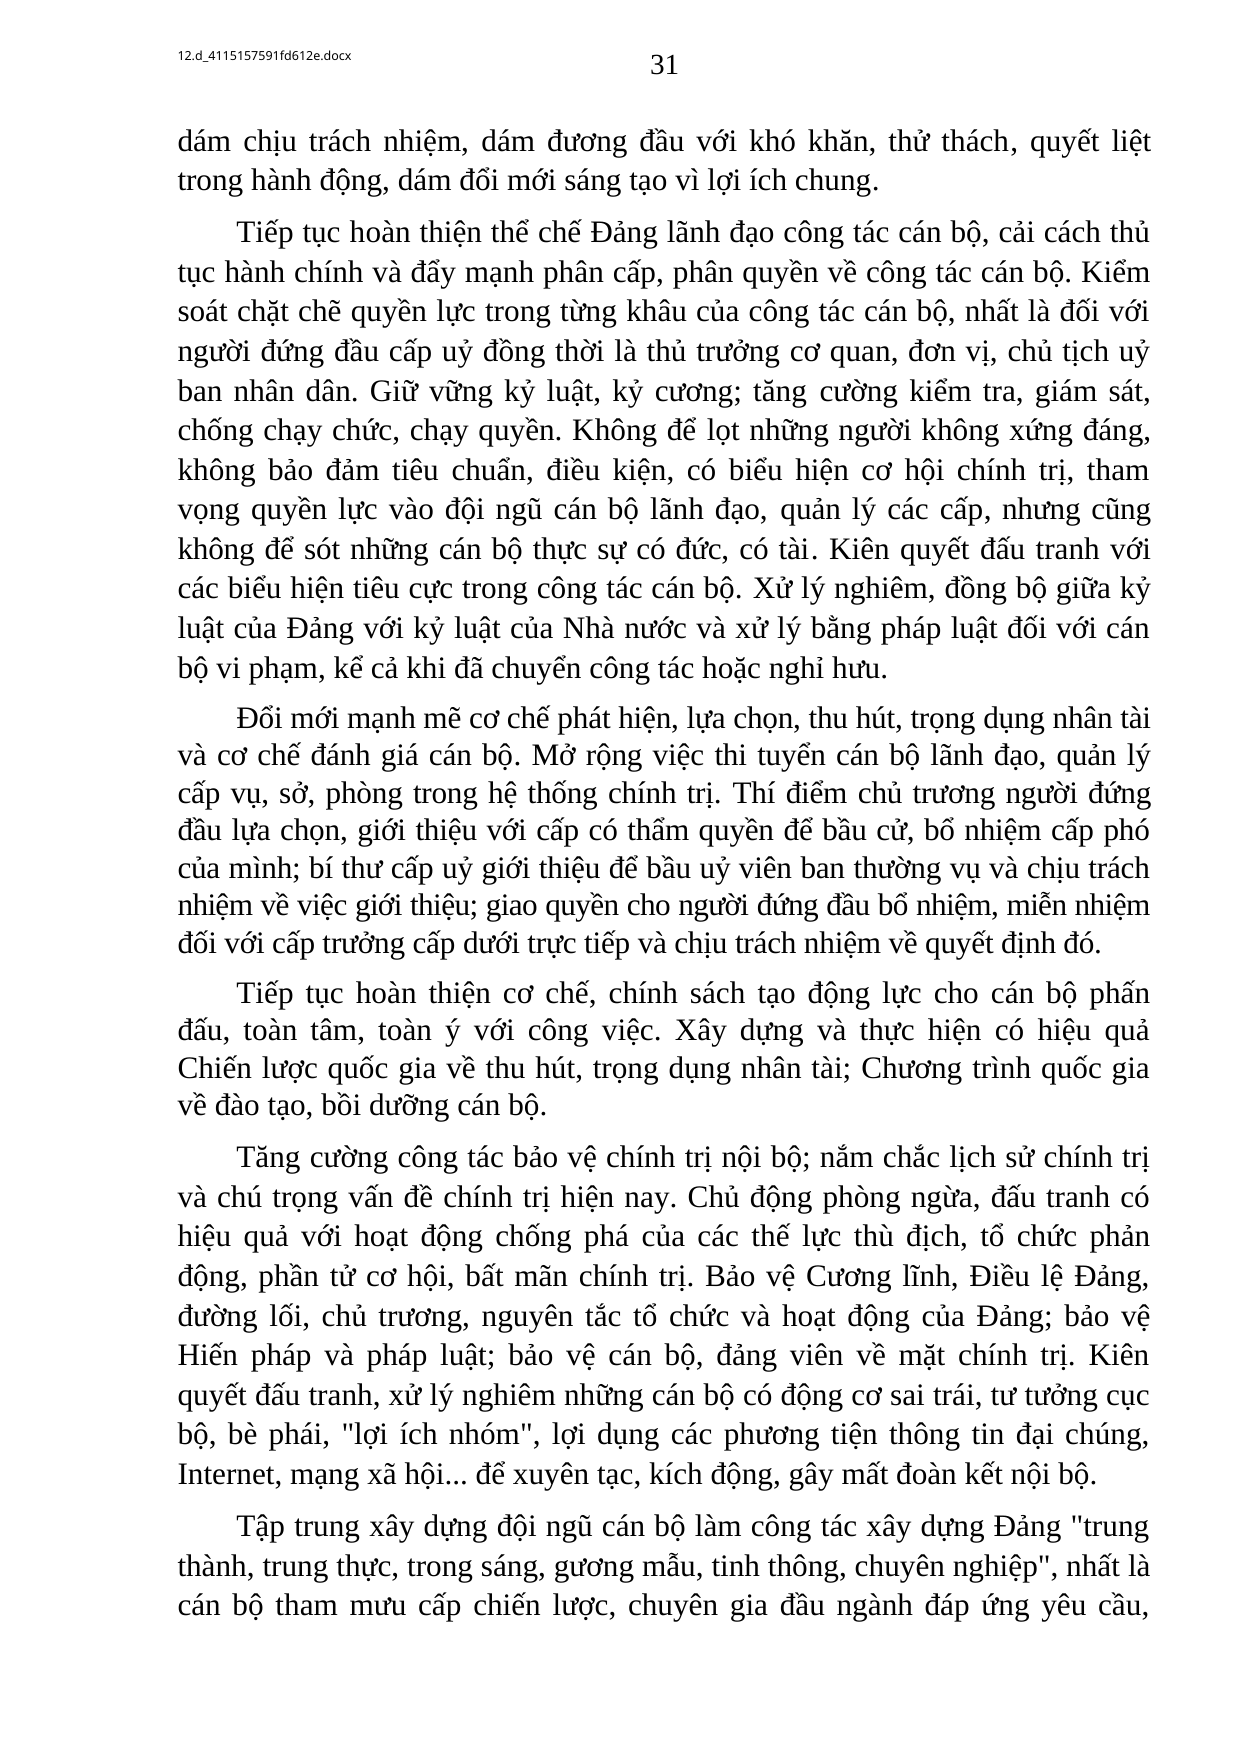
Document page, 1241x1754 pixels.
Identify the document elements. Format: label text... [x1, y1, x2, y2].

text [177, 118, 1152, 197]
text Tăng cường công tác bảo vệ chính trị nội bộ; nắm chắc lịch sử chính trị và chú trọng vấn đề chính trị hiện nay. Chủ động phòng ngừa, đấu tranh có hiệu quả với hoạt động chống phá của các thế lực thù địch, tổ chức phản động, phần tử cơ hội, bất mãn chính trị. Bảo vệ Cương lĩnh, Điều lệ Đảng, đường lối, chủ trương, nguyên tắc tổ chức và hoạt động của Đảng; bảo vệ Hiến pháp và pháp luật; bảo vệ cán bộ, đảng viên về mặt chính trị. Kiên quyết đấu tranh, xử lý nghiêm những cán bộ có động cơ sai trái, tư tưởng cục bộ, bè phái, "lợi ích nhóm", lợi dụng các phương tiện thông tin đại chúng, Internet, mạng xã hội... để xuyên tạc, kích động, gây mất đoàn kết nội bộ. [177, 1135, 1152, 1491]
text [177, 1503, 1152, 1622]
text Tiếp tục hoàn thiện cơ chế, chính sách tạo động lực cho cán bộ phấn đấu, toàn tâm, toàn ý với công việc. Xây dựng và thực hiện có hiệu quả Chiến lược quốc gia về thu hút, trọng dụng nhân tài; Chương trình quốc gia về đào tạo, bồi dưỡng cán bộ. [177, 972, 1152, 1122]
text Đổi mới mạnh mẽ cơ chế phát hiện, lựa chọn, thu hút, trọng dụng nhân tài và cơ chế đánh giá cán bộ. Mở rộng việc thi tuyển cán bộ lãnh đạo, quản lý cấp vụ, sở, phòng trong hệ thống chính trị. Thí điểm chủ trương người đứng đầu lựa chọn, giới thiệu với cấp có thẩm quyền để bầu cử, bổ nhiệm cấp phó của mình; bí thư cấp uỷ giới thiệu để bầu uỷ viên ban thường vụ và chịu trách nhiệm về việc giới thiệu; giao quyền cho người đứng đầu bổ nhiệm, miễn nhiệm đối với cấp trưởng cấp dưới trực tiếp và chịu trách nhiệm về quyết định đó. [177, 697, 1152, 960]
text Tiếp tục hoàn thiện thể chế Đảng lãnh đạo công tác cán bộ, cải cách thủ tục hành chính và đẩy mạnh phân cấp, phân quyền về công tác cán bộ. Kiểm soát chặt chẽ quyền lực trong từng khâu của công tác cán bộ, nhất là đối với người đứng đầu cấp uỷ đồng thời là thủ trưởng cơ quan, đơn vị, chủ tịch uỷ ban nhân dân. Giữ vững kỷ luật, kỷ cương; tăng cường kiểm tra, giám sát, chống chạy chức, chạy quyền. Không để lọt những người không xứng đáng, không bảo đảm tiêu chuẩn, điều kiện, có biểu hiện cơ hội chính trị, tham vọng quyền lực vào đội ngũ cán bộ lãnh đạo, quản lý các cấp, nhưng cũng không để sót những cán bộ thực sự có đức, có tài. Kiên quyết đấu tranh với các biểu hiện tiêu cực trong công tác cán bộ. Xử lý nghiêm, đồng bộ giữa kỷ luật của Đảng với kỷ luật của Nhà nước và xử lý bằng pháp luật đối với cán bộ vi phạm, kể cả khi đã chuyển công tác hoặc nghỉ hưu. [177, 210, 1152, 685]
